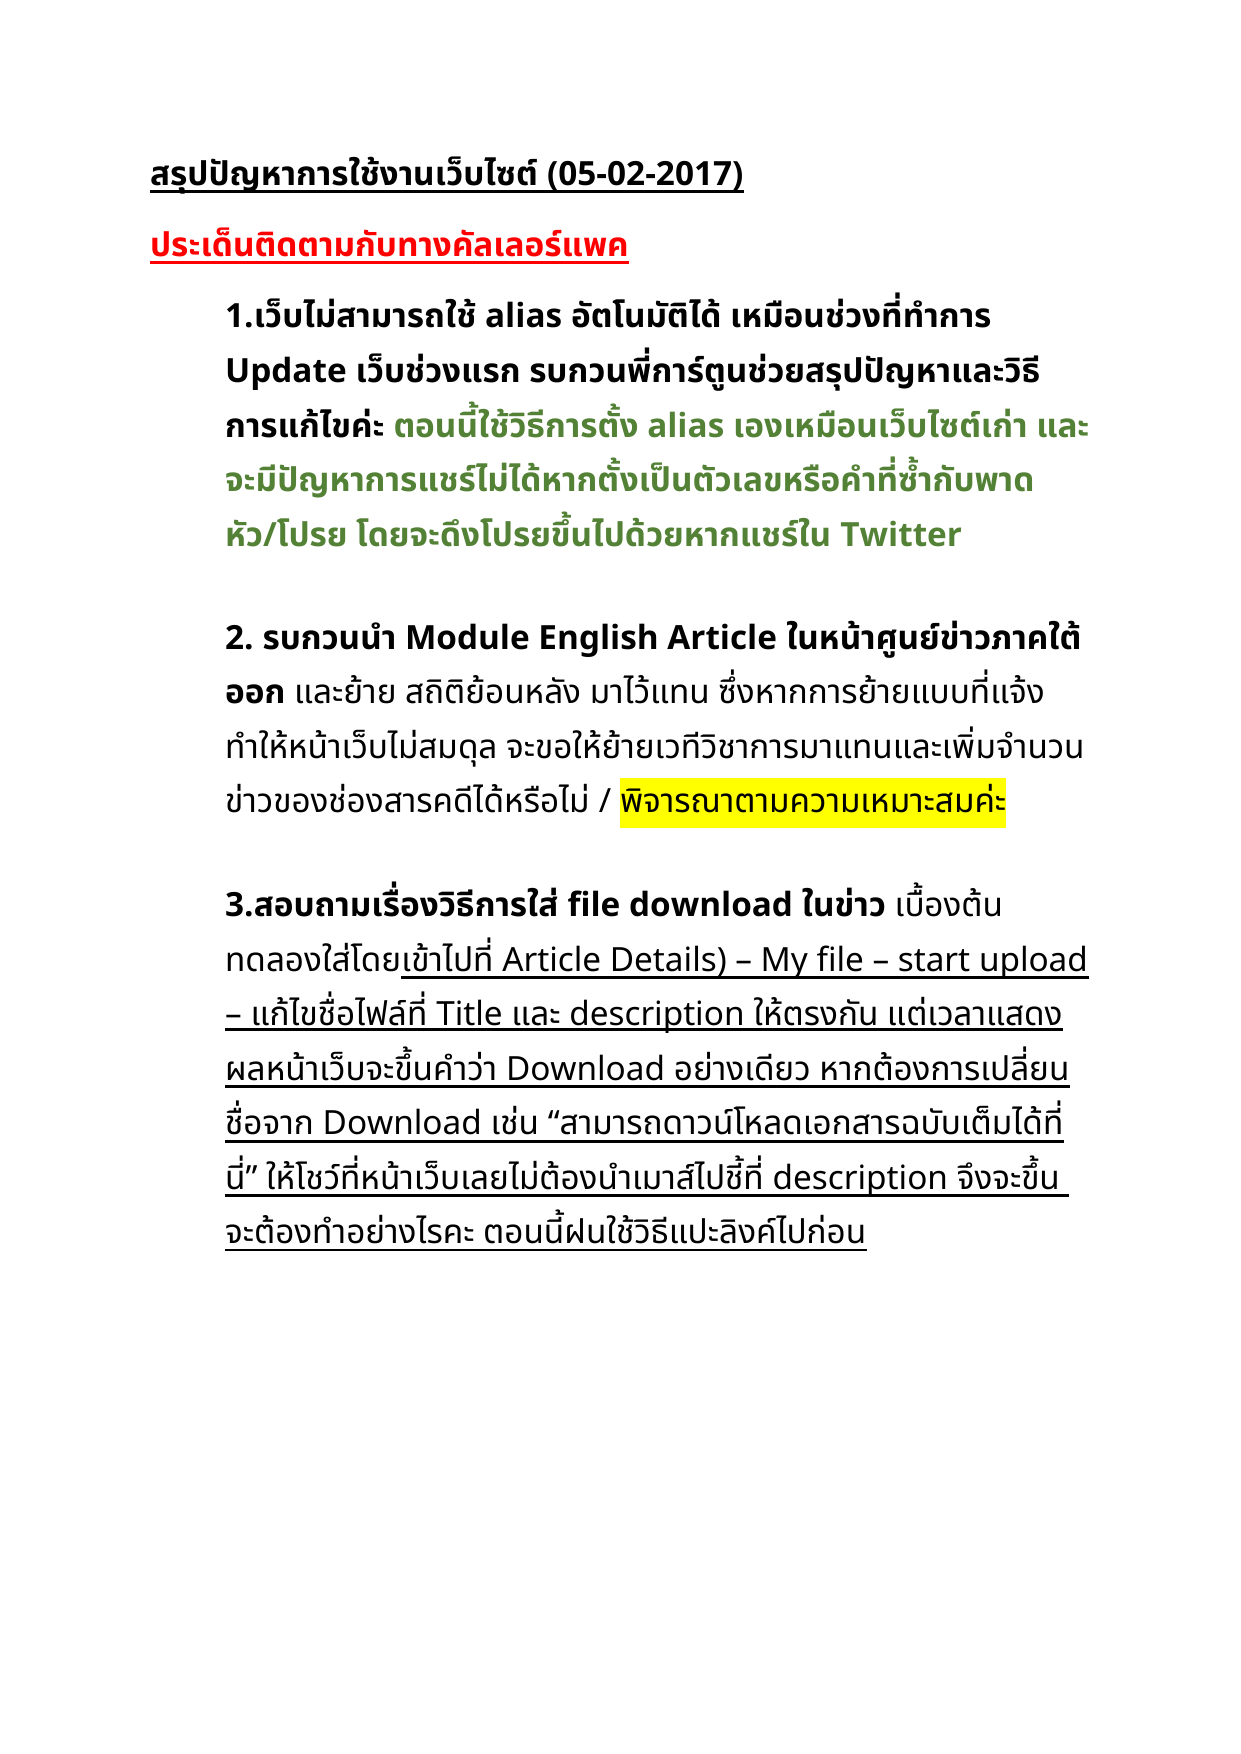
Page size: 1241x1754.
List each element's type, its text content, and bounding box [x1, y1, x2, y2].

list 3.สอบถามเรื่องวิธีการใส่ file download ในข่าว เบื้องต้นทดลองใส่โดยเข้าไปที่ Article Details) – My file – start upload – แก้ไขชื่อไฟล์ที่ Title และ description ให้ตรงกัน แต่เวลาแสดงผลหน้าเว็บจะขึ้นคำว่า Download อย่างเดียว หากต้องการเปลี่ยนชื่อจาก Download เช่น “สามารถดาวน์โหลดเอกสารฉบับเต็มได้ที่นี่” ให้โชว์ที่หน้าเว็บเลยไม่ต้องนำเมาส์ไปชี้ที่ description จึงจะขึ้น จะต้องทำอย่างไรคะ ตอนนี้ฝนใช้วิธีแปะลิงค์ไปก่อน [225, 881, 1090, 1259]
text ประเด็นติดตามกับทางคัลเลอร์แพค [150, 221, 1090, 272]
list 1.เว็บไม่สามารถใช้ alias อัตโนมัติได้ เหมือนช่วงที่ทำการ Update เว็บช่วงแรก รบกวนพี่การ์ตูนช่วยสรุปปัญหาและวิธีการแก้ไขค่ะ ตอนนี้ใช้วิธีการตั้ง alias เองเหมือนเว็บไซต์เก่า และจะมีปัญหาการแชร์ไม่ได้หากตั้งเป็นตัวเลขหรือคำที่ซ้ำกับพาดหัว/โปรย โดยจะดึงโปรยขึ้นไปด้วยหากแชร์ใน Twitter [225, 292, 1090, 561]
list 2. รบกวนนำ Module English Article ในหน้าศูนย์ข่าวภาคใต้ออก และย้าย สถิติย้อนหลัง มาไว้แทน ซึ่งหากการย้ายแบบที่แจ้งทำให้หน้าเว็บไม่สมดุล จะขอให้ย้ายเวทีวิชาการมาแทนและเพิ่มจำนวนข่าวของช่องสารคดีได้หรือไม่ / พิจารณาตามความเหมาะสมค่ะ [225, 614, 1090, 828]
text สรุปปัญหาการใช้งานเว็บไซต์ (05-02-2017) [150, 150, 1090, 201]
